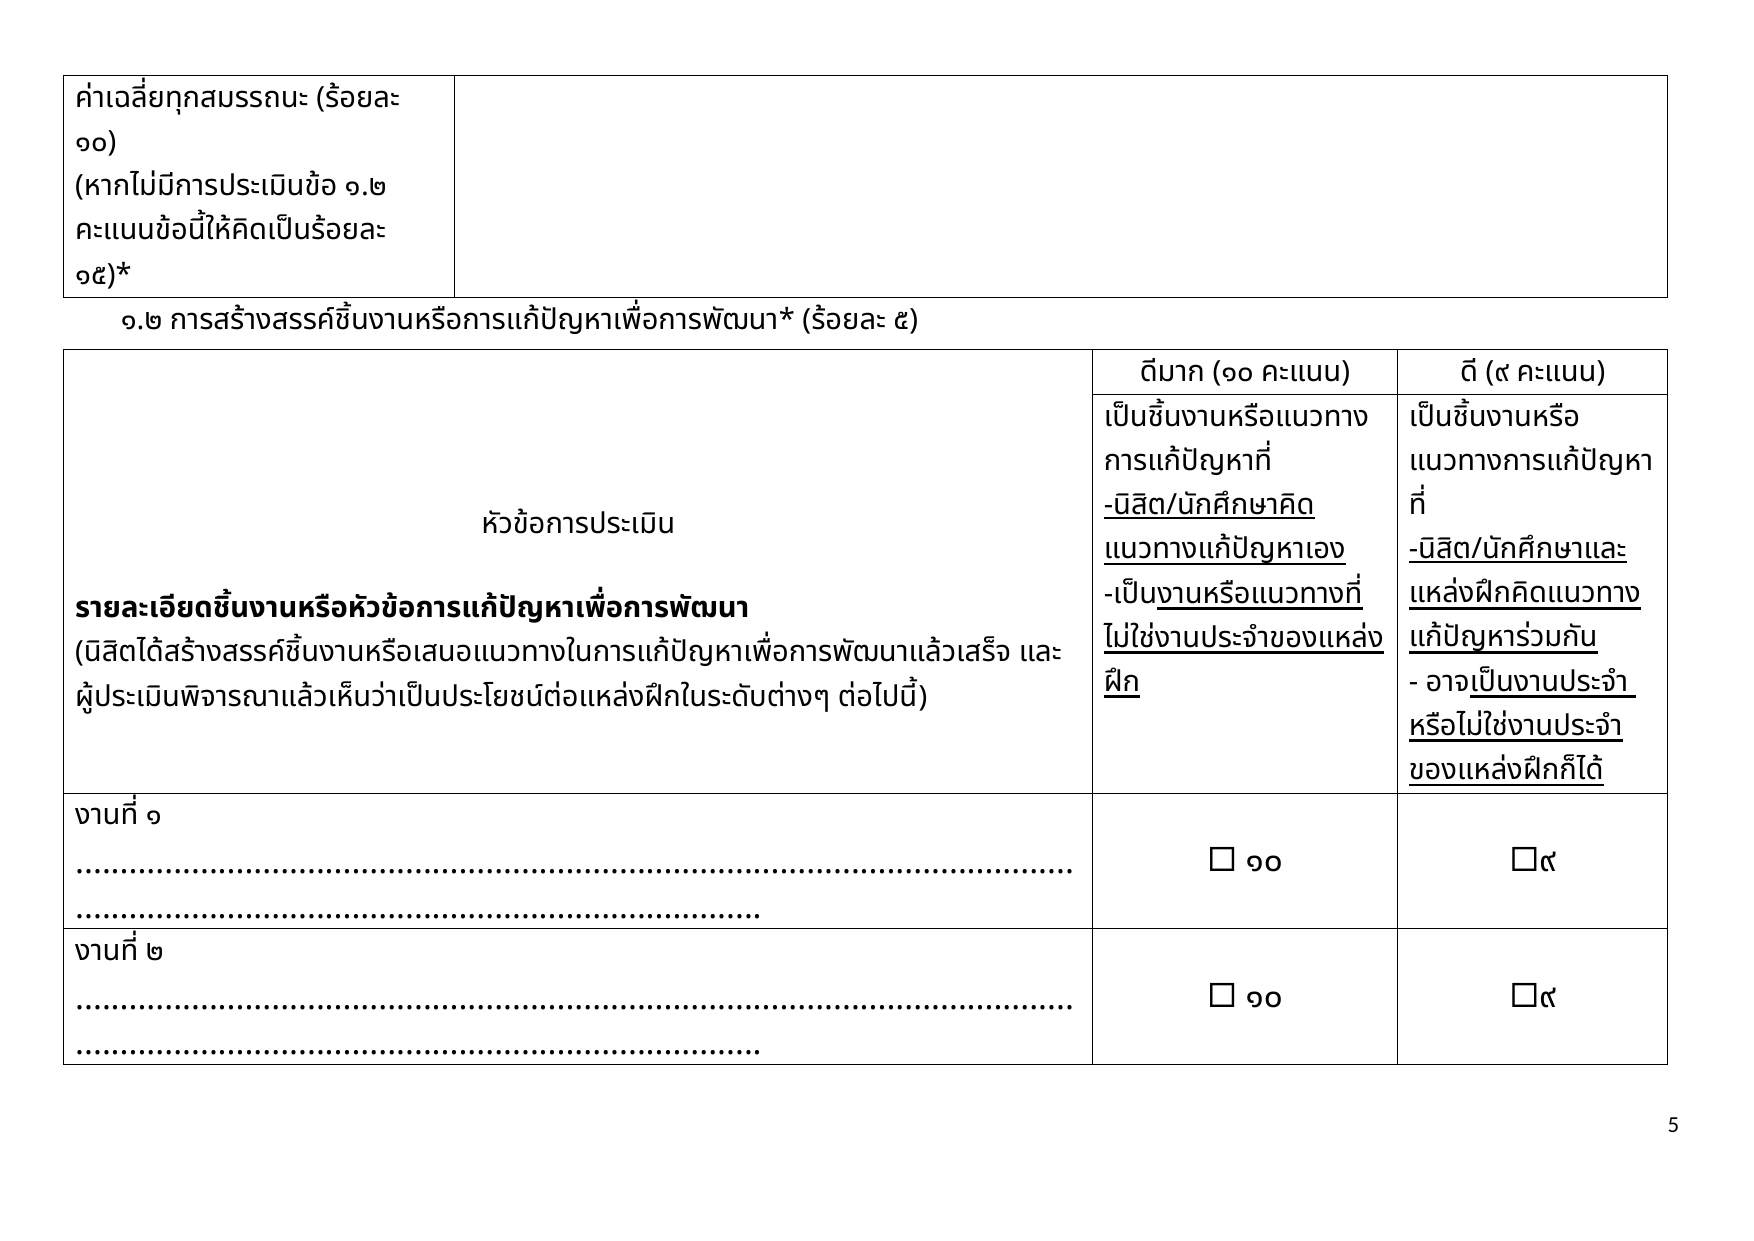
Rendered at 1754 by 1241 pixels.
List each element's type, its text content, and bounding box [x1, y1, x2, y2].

table_cell งานที่ ๑ ............................................................................................................................................................................................. [64, 794, 1092, 928]
text ๑.๒ การสร้างสรรค์ชิ้นงานหรือการแก้ปัญหาเพื่อการพัฒนา* (ร้อยละ ๕) [75, 298, 1679, 342]
table_cell [455, 76, 1667, 297]
table_cell ๙ [1398, 794, 1667, 928]
table_header ดีมาก (๑๐ คะแนน) [1093, 350, 1397, 394]
table_cell ๑๐ [1093, 929, 1397, 1064]
table_cell ๙ [1398, 929, 1667, 1064]
table_header ดี (๙ คะแนน) [1398, 350, 1667, 394]
table_cell ค่าเฉลี่ยทุกสมรรถนะ (ร้อยละ ๑๐) (หากไม่มีการประเมินข้อ ๑.๒ คะแนนข้อนี้ให้คิดเป็นร้อยละ ๑๕)* [64, 76, 454, 297]
table_cell เป็นชิ้นงานหรือแนวทางการแก้ปัญหาที่ -นิสิต/นักศึกษาคิดแนวทางแก้ปัญหาเอง -เป็นงานหรือแนวทางที่ไม่ใช่งานประจำของแหล่งฝึก [1093, 395, 1397, 792]
table_header หัวข้อการประเมิน รายละเอียดชิ้นงานหรือหัวข้อการแก้ปัญหาเพื่อการพัฒนา (นิสิตได้สร้างสรรค์ชิ้นงานหรือเสนอแนวทางในการแก้ปัญหาเพื่อการพัฒนาแล้วเสร็จ และผู้ประเมินพิจารณาแล้วเห็นว่าเป็นประโยชน์ต่อแหล่งฝึกในระดับต่างๆ ต่อไปนี้) [64, 350, 1092, 792]
table_cell งานที่ ๒ ............................................................................................................................................................................................. [64, 929, 1092, 1064]
table_cell ๑๐ [1093, 794, 1397, 928]
table_cell เป็นชิ้นงานหรือแนวทางการแก้ปัญหาที่ -นิสิต/นักศึกษาและแหล่งฝึกคิดแนวทางแก้ปัญหาร่วมกัน - อาจเป็นงานประจำ หรือไม่ใช่งานประจำของแหล่งฝึกก็ได้ [1398, 395, 1667, 792]
